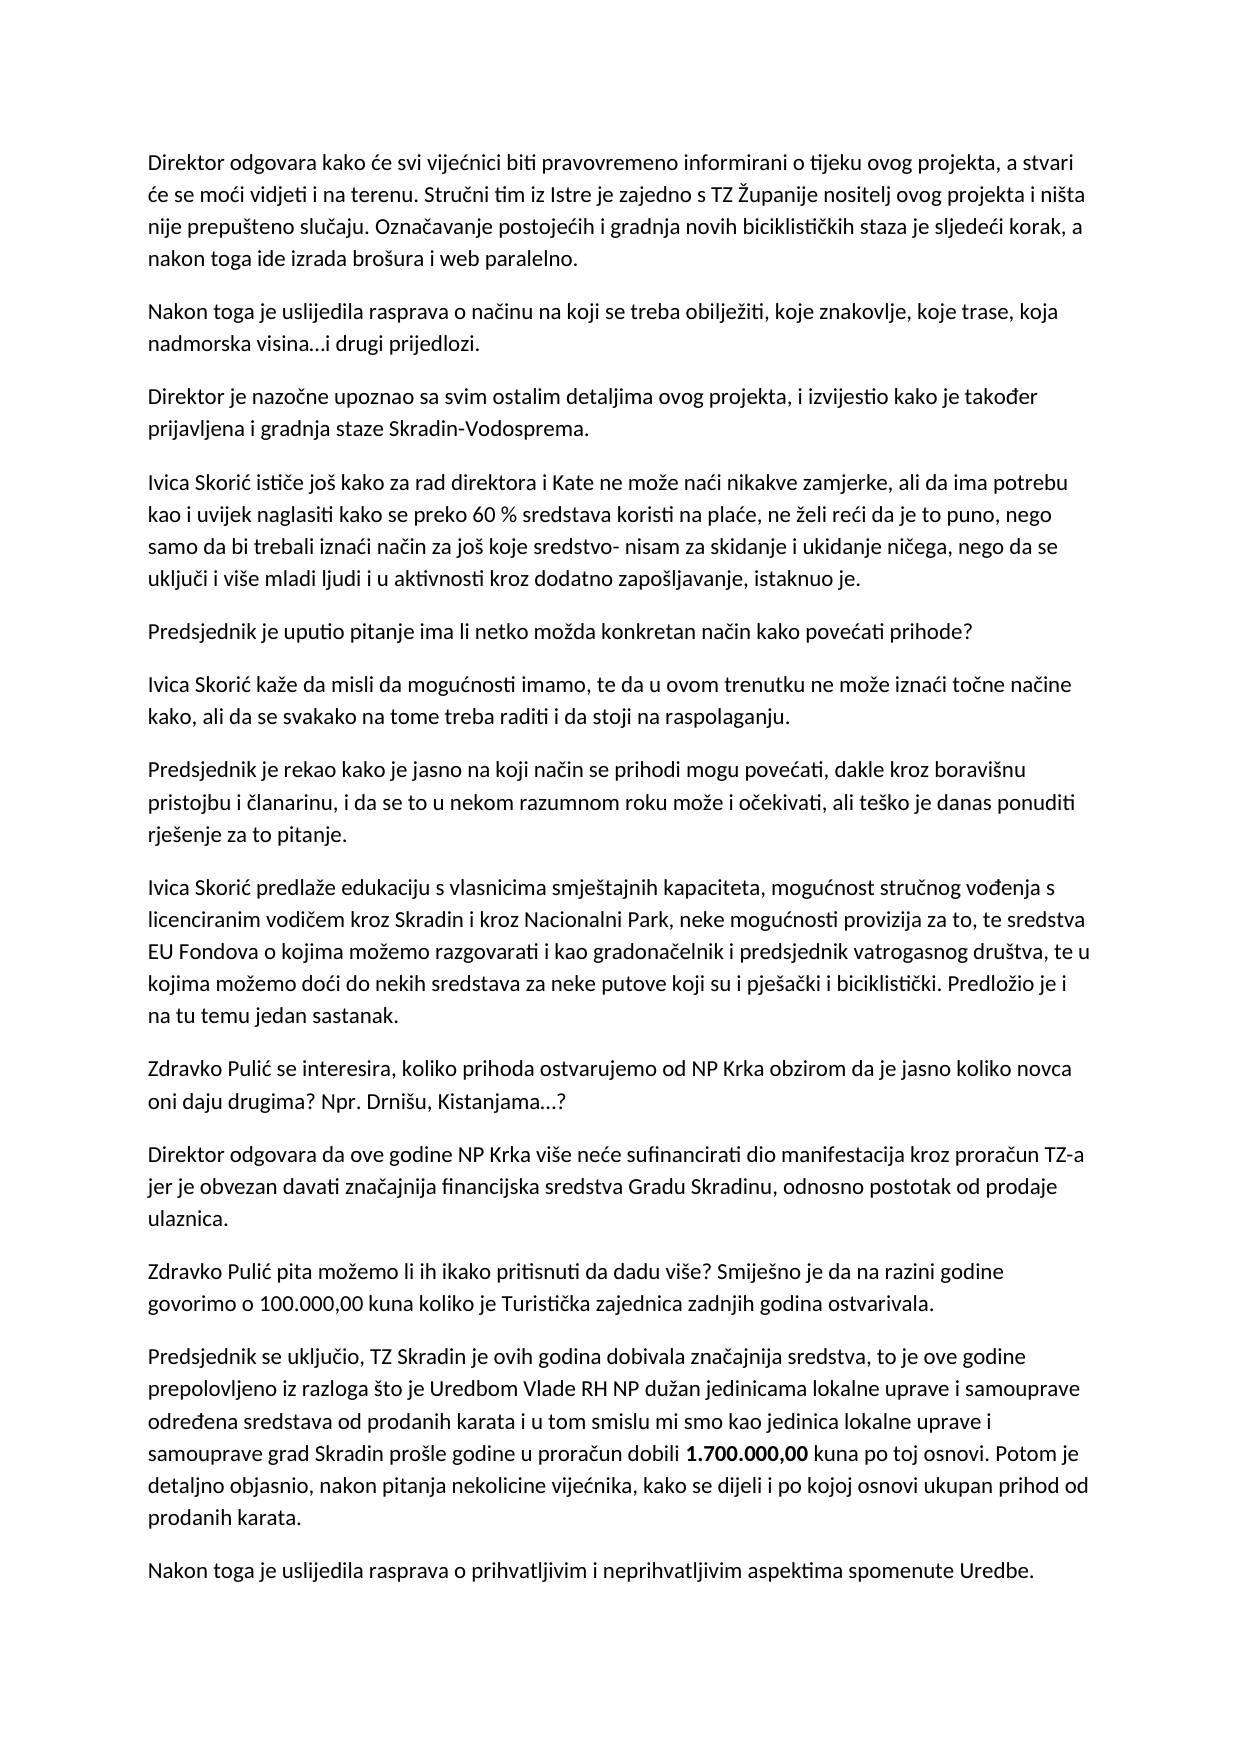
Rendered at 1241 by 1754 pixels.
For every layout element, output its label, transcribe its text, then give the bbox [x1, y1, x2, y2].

text Zdravko Pulić se interesira, koliko prihoda ostvarujemo od NP Krka obzirom da je jasno koliko novca oni daju drugima? Npr. Drnišu, Kistanjama…? [148, 1054, 1093, 1115]
text Nakon toga je uslijedila rasprava o načinu na koji se treba obilježiti, koje znakovlje, koje trase, koja nadmorska visina…i drugi prijedlozi. [148, 297, 1093, 357]
text Direktor je nazočne upoznao sa svim ostalim detaljima ovog projekta, i izvijestio kako je također prijavljena i gradnja staze Skradin-Vodosprema. [148, 382, 1093, 443]
text Zdravko Pulić pita možemo li ih ikako pritisnuti da dadu više? Smiješno je da na razini godine govorimo o 100.000,00 kuna koliko je Turistička zajednica zadnjih godina ostvarivala. [148, 1257, 1093, 1317]
text Ivica Skorić predlaže edukaciju s vlasnicima smještajnih kapaciteta, mogućnost stručnog vođenja s licenciranim vodičem kroz Skradin i kroz Nacionalni Park, neke mogućnosti provizija za to, te sredstva EU Fondova o kojima možemo razgovarati i kao gradonačelnik i predsjednik vatrogasnog društva, te u kojima možemo doći do nekih sredstava za neke putove koji su i pješački i biciklistički. Predložio je i na tu temu jedan sastanak. [148, 873, 1093, 1029]
text Predsjednik se uključio, TZ Skradin je ovih godina dobivala značajnija sredstva, to je ove godine prepolovljeno iz razloga što je Uredbom Vlade RH NP dužan jedinicama lokalne uprave i samouprave određena sredstava od prodanih karata i u tom smislu mi smo kao jedinica lokalne uprave i samouprave grad Skradin prošle godine u proračun dobili 1.700.000,00 kuna po toj osnovi. Potom je detaljno objasnio, nakon pitanja nekolicine vijećnika, kako se dijeli i po kojoj osnovi ukupan prihod od prodanih karata. [148, 1342, 1093, 1531]
text Predsjednik je rekao kako je jasno na koji način se prihodi mogu povećati, dakle kroz boravišnu pristojbu i članarinu, i da se to u nekom razumnom roku može i očekivati, ali teško je danas ponuditi rješenje za to pitanje. [148, 755, 1093, 848]
text Predsjednik je uputio pitanje ima li netko možda konkretan način kako povećati prihode? [148, 617, 1093, 645]
text Direktor odgovara da ove godine NP Krka više neće sufinancirati dio manifestacija kroz proračun TZ-a jer je obvezan davati značajnija financijska sredstva Gradu Skradinu, odnosno postotak od prodaje ulaznica. [148, 1140, 1093, 1232]
text Ivica Skorić ističe još kako za rad direktora i Kate ne može naći nikakve zamjerke, ali da ima potrebu kao i uvijek naglasiti kako se preko 60 % sredstava koristi na plaće, ne želi reći da je to puno, nego samo da bi trebali iznaći način za još koje sredstvo- nisam za skidanje i ukidanje ničega, nego da se uključi i više mladi ljudi i u aktivnosti kroz dodatno zapošljavanje, istaknuo je. [148, 468, 1093, 592]
text Nakon toga je uslijedila rasprava o prihvatljivim i neprihvatljivim aspektima spomenute Uredbe. [148, 1556, 1093, 1584]
text Ivica Skorić kaže da misli da mogućnosti imamo, te da u ovom trenutku ne može iznaći točne načine kako, ali da se svakako na tome treba raditi i da stoji na raspolaganju. [148, 670, 1093, 730]
text Direktor odgovara kako će svi vijećnici biti pravovremeno informirani o tijeku ovog projekta, a stvari će se moći vidjeti i na terenu. Stručni tim iz Istre je zajedno s TZ Županije nositelj ovog projekta i ništa nije prepušteno slučaju. Označavanje postojećih i gradnja novih biciklističkih staza je sljedeći korak, a nakon toga ide izrada brošura i web paralelno. [148, 148, 1093, 272]
